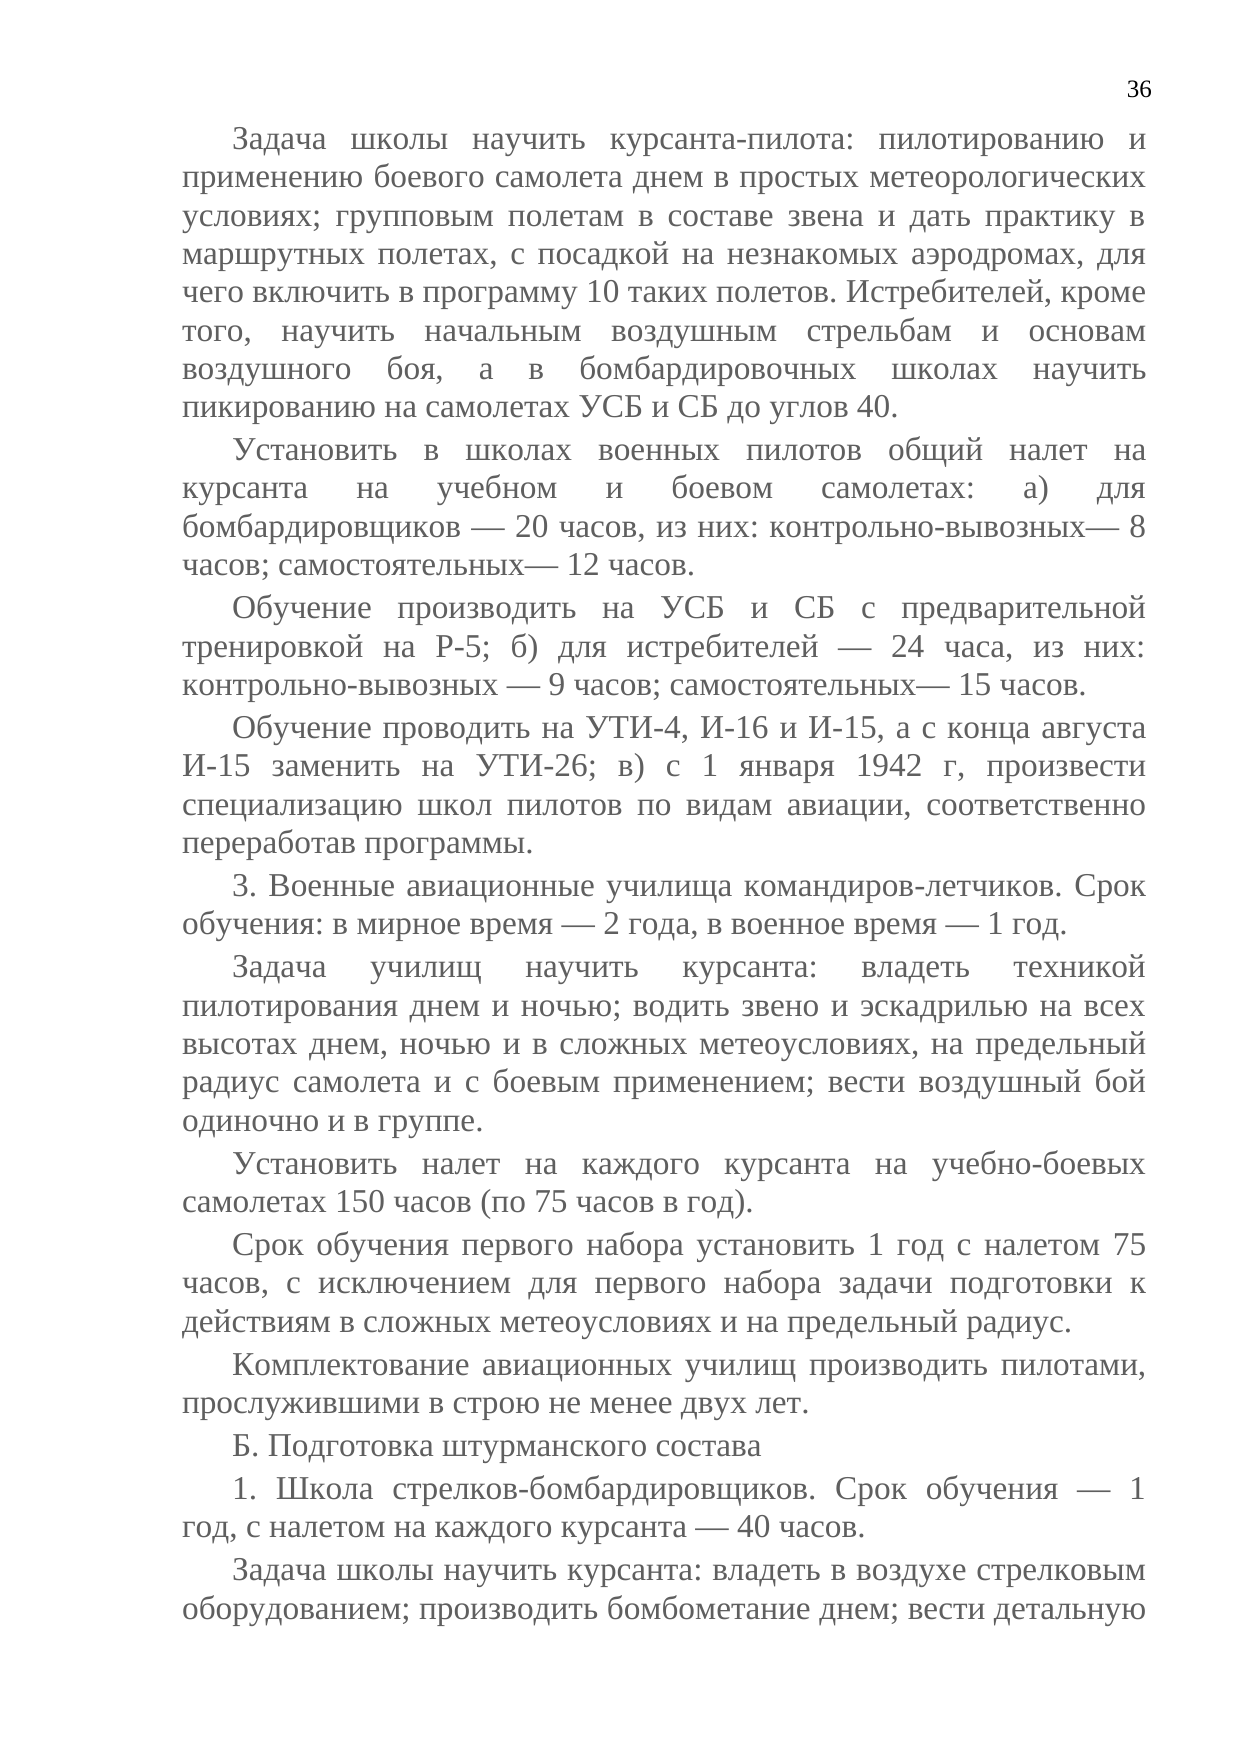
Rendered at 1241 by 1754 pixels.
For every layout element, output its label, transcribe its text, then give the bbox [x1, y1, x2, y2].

text 3. Военные авиационные училища командиров-летчиков. Срок обучения: в мирное время — 2 года, в военное время — 1 год. [182, 865, 1147, 942]
text Задача училищ научить курсанта: владеть техникой пилотирования днем и ночью; водить звено и эскадрилью на всех высотах днем, ночью и в сложных метеоусловиях, на предельный радиус самолета и с боевым применением; вести воздушный бой одиночно и в группе. [182, 947, 1147, 1138]
text 1. Школа стрелков-бомбардировщиков. Срок обучения — 1 год, с налетом на каждого курсанта — 40 часов. [182, 1468, 1147, 1545]
text Срок обучения первого набора установить 1 год с налетом 75 часов, с исключением для первого набора задачи подготовки к действиям в сложных метеоусловиях и на предельный радиус. [182, 1224, 1147, 1339]
text Обучение производить на УСБ и СБ с предварительной тренировкой на Р-5; б) для истребителей — 24 часа, из них: контрольно-вывозных — 9 часов; самостоятельных— 15 часов. [182, 587, 1147, 702]
text Задача школы научить курсанта-пилота: пилотированию и применению боевого самолета днем в простых метеорологических условиях; групповым полетам в составе звена и дать практику в маршрутных полетах, с посадкой на незнакомых аэродромах, для чего включить в программу 10 таких полетов. Истребителей, кроме того, научить начальным воздушным стрельбам и основам воздушного боя, а в бомбардировочных школах научить пикированию на самолетах УСБ и СБ до углов 40. [182, 118, 1147, 425]
text Установить в школах военных пилотов общий налет на курсанта на учебном и боевом самолетах: а) для бомбардировщиков — 20 часов, из них: контрольно-вывозных— 8 часов; самостоятельных— 12 часов. [182, 429, 1147, 583]
text Б. Подготовка штурманского состава [182, 1425, 1147, 1464]
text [182, 1550, 1147, 1626]
text Комплектование авиационных училищ производить пилотами, прослужившими в строю не менее двух лет. [182, 1344, 1147, 1421]
text Установить налет на каждого курсанта на учебно-боевых самолетах 150 часов (по 75 часов в год). [182, 1143, 1147, 1219]
text Обучение проводить на УТИ-4, И-16 и И-15, а с конца августа И-15 заменить на УТИ-26; в) с 1 января 1942 г, произвести специализацию школ пилотов по видам авиации, соответственно переработав программы. [182, 707, 1147, 861]
